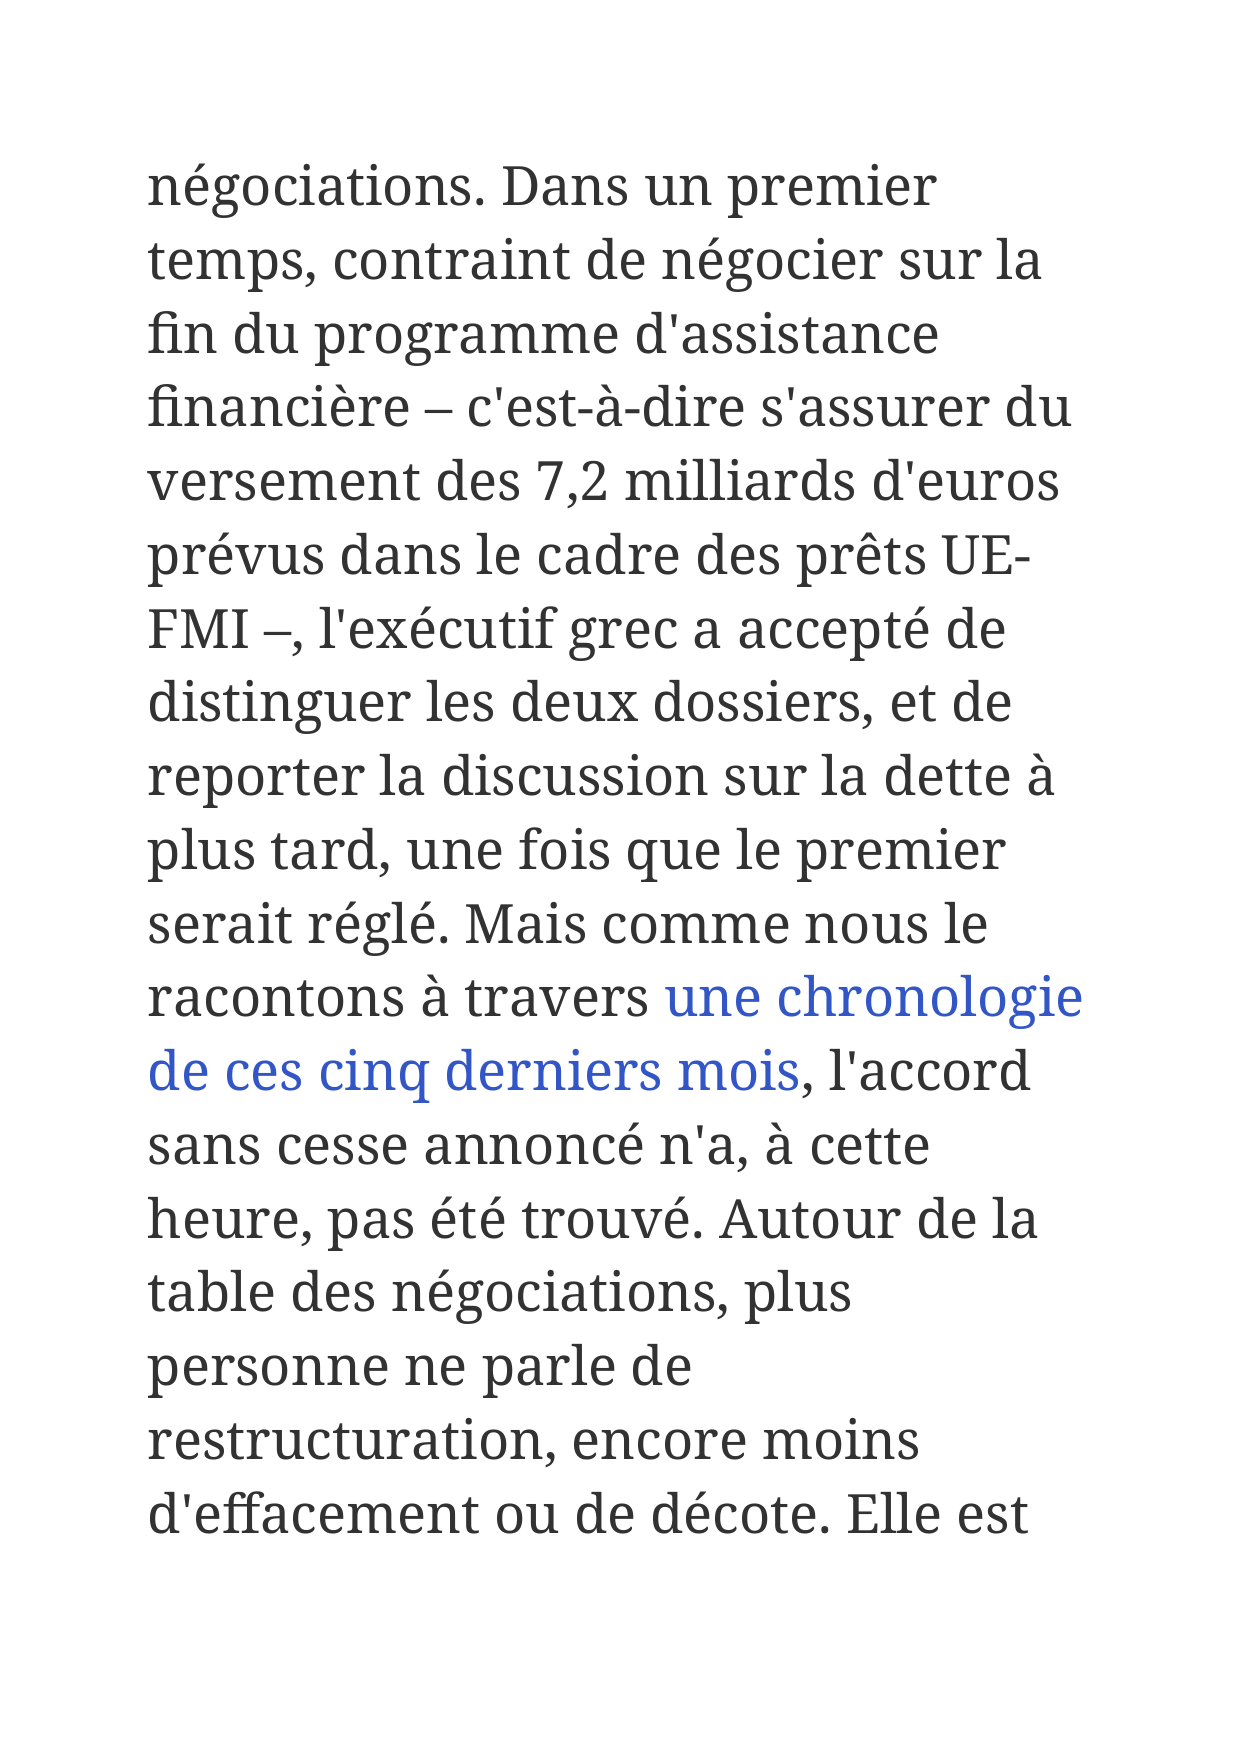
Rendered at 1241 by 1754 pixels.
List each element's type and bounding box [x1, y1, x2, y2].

text [148, 148, 1093, 1549]
